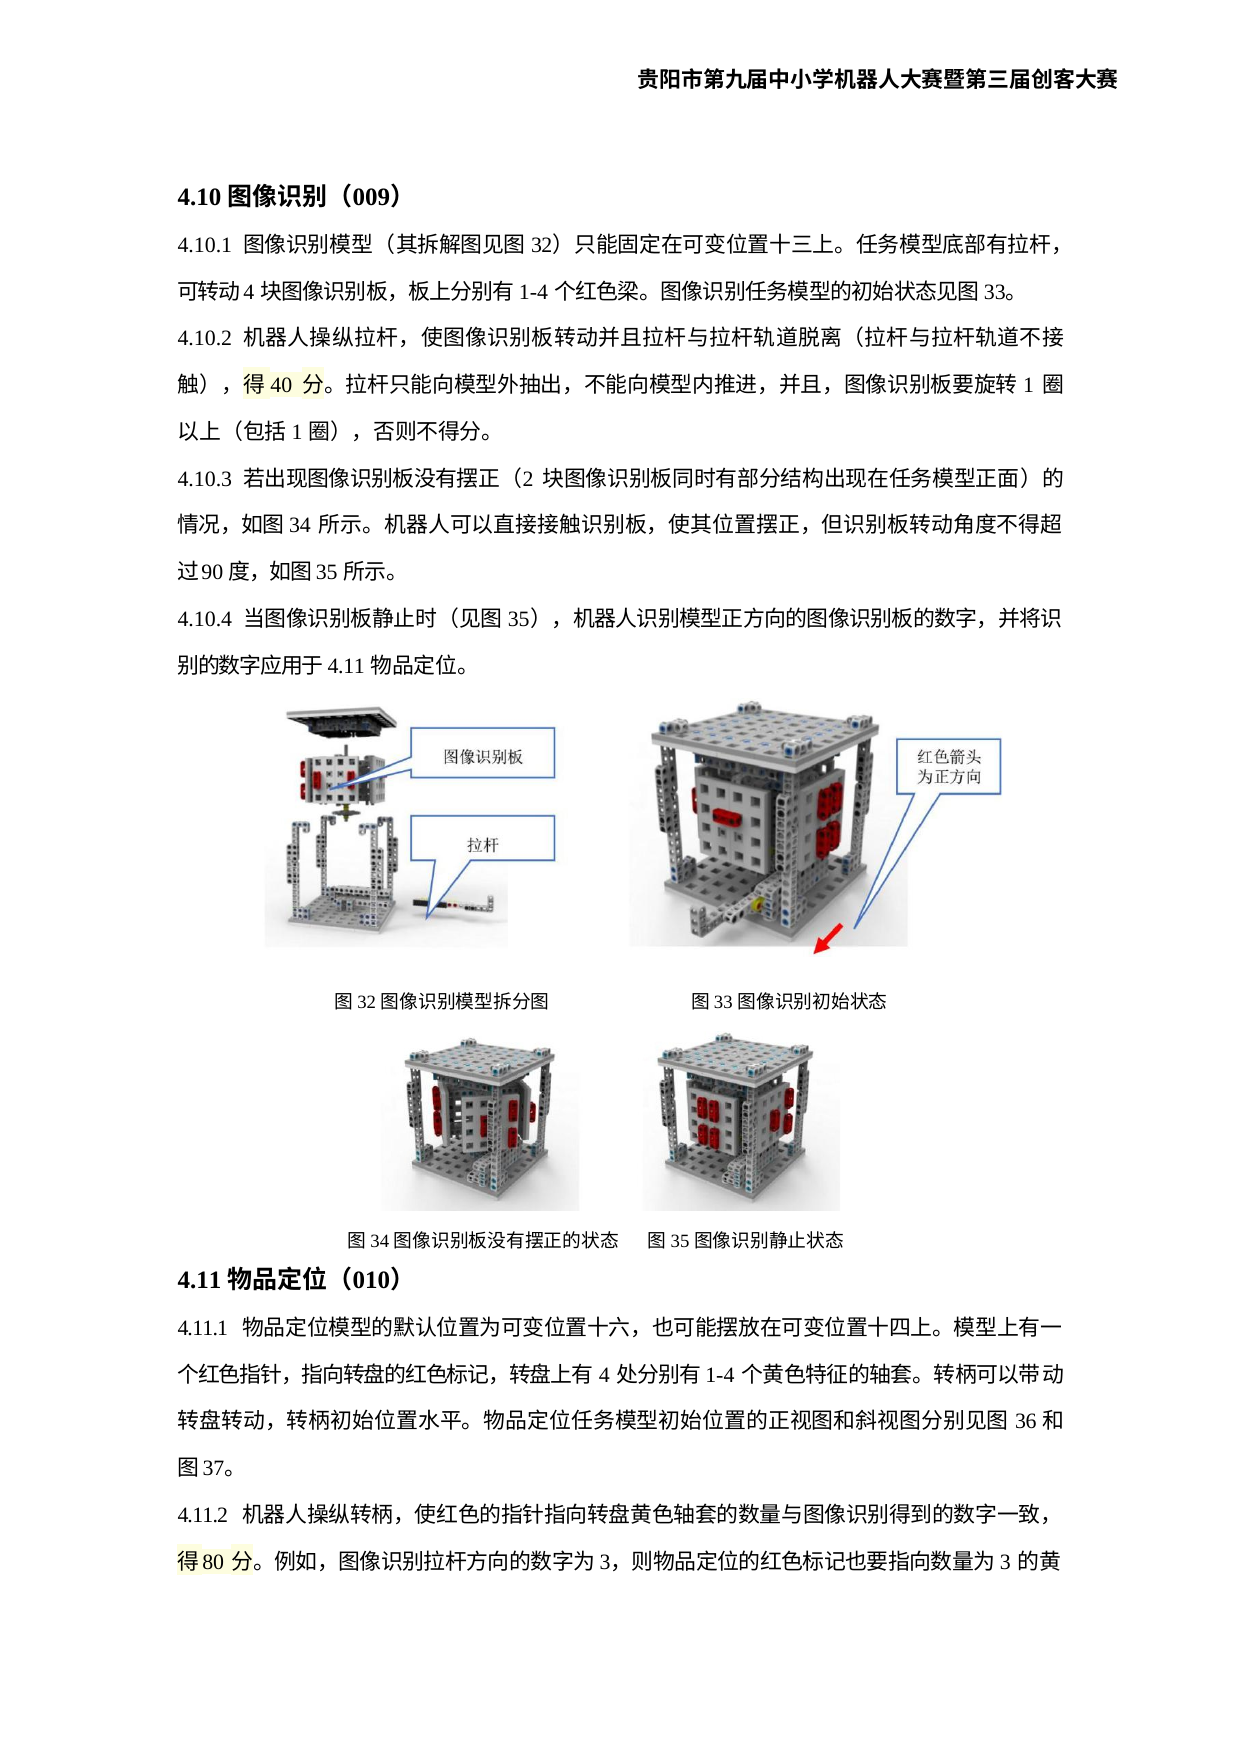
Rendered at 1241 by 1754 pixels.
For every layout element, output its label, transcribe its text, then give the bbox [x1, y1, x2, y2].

picture [380, 1031, 841, 1211]
list 物品定位模型的默认位置为可变位置十六，也可能摆放在可变位置十四上。模型上有一个红色指针，指向转盘的红色标记，转盘上有 4 处分别有 1-4 个黄色特征的轴套。转柄可以带动转盘转动，转柄初始位置水平。物品定位任务模型初始位置的正视图和斜视图分别见图 36 和图 37。 [177, 1310, 1064, 1482]
table_cell 图 34 图像识别板没有摆正的状态 图 35 图像识别静止状态 [190, 1222, 1031, 1254]
list 若出现图像识别板没有摆正（2 块图像识别板同时有部分结构出现在任务模型正面）的情况，如图 34 所示。机器人可以直接接触识别板，使其位置摆正，但识别板转动角度不得超过 90 度，如图 35 所示。 [177, 461, 1064, 586]
table_header [190, 698, 1031, 974]
table_cell 图 32 图像识别模型拆分图 图 33 图像识别初始状态 [190, 974, 1031, 1020]
list 当图像识别板静止时（见图 35），机器人识别模型正方向的图像识别板的数字，并将识别的数字应用于 4.11 物品定位。 [177, 601, 1064, 679]
subtitle 4.11 物品定位（010） [177, 1260, 1240, 1296]
table_cell [190, 1020, 1031, 1222]
list 图像识别模型（其拆解图见图 32）只能固定在可变位置十三上。任务模型底部有拉杆， 可转动 4 块图像识别板，板上分别有 1-4 个红色梁。图像识别任务模型的初始状态见图 33。 [177, 227, 1075, 305]
subtitle 4.10 图像识别（009） [177, 177, 1240, 213]
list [177, 1497, 1074, 1575]
list 机器人操纵拉杆，使图像识别板转动并且拉杆与拉杆轨道脱离（拉杆与拉杆轨道不接触），得 40 分。拉杆只能向模型外抽出，不能向模型内推进，并且，图像识别板要旋转 1 圈以上（包括 1 圈），否则不得分。 [177, 320, 1064, 446]
picture [262, 698, 1003, 957]
